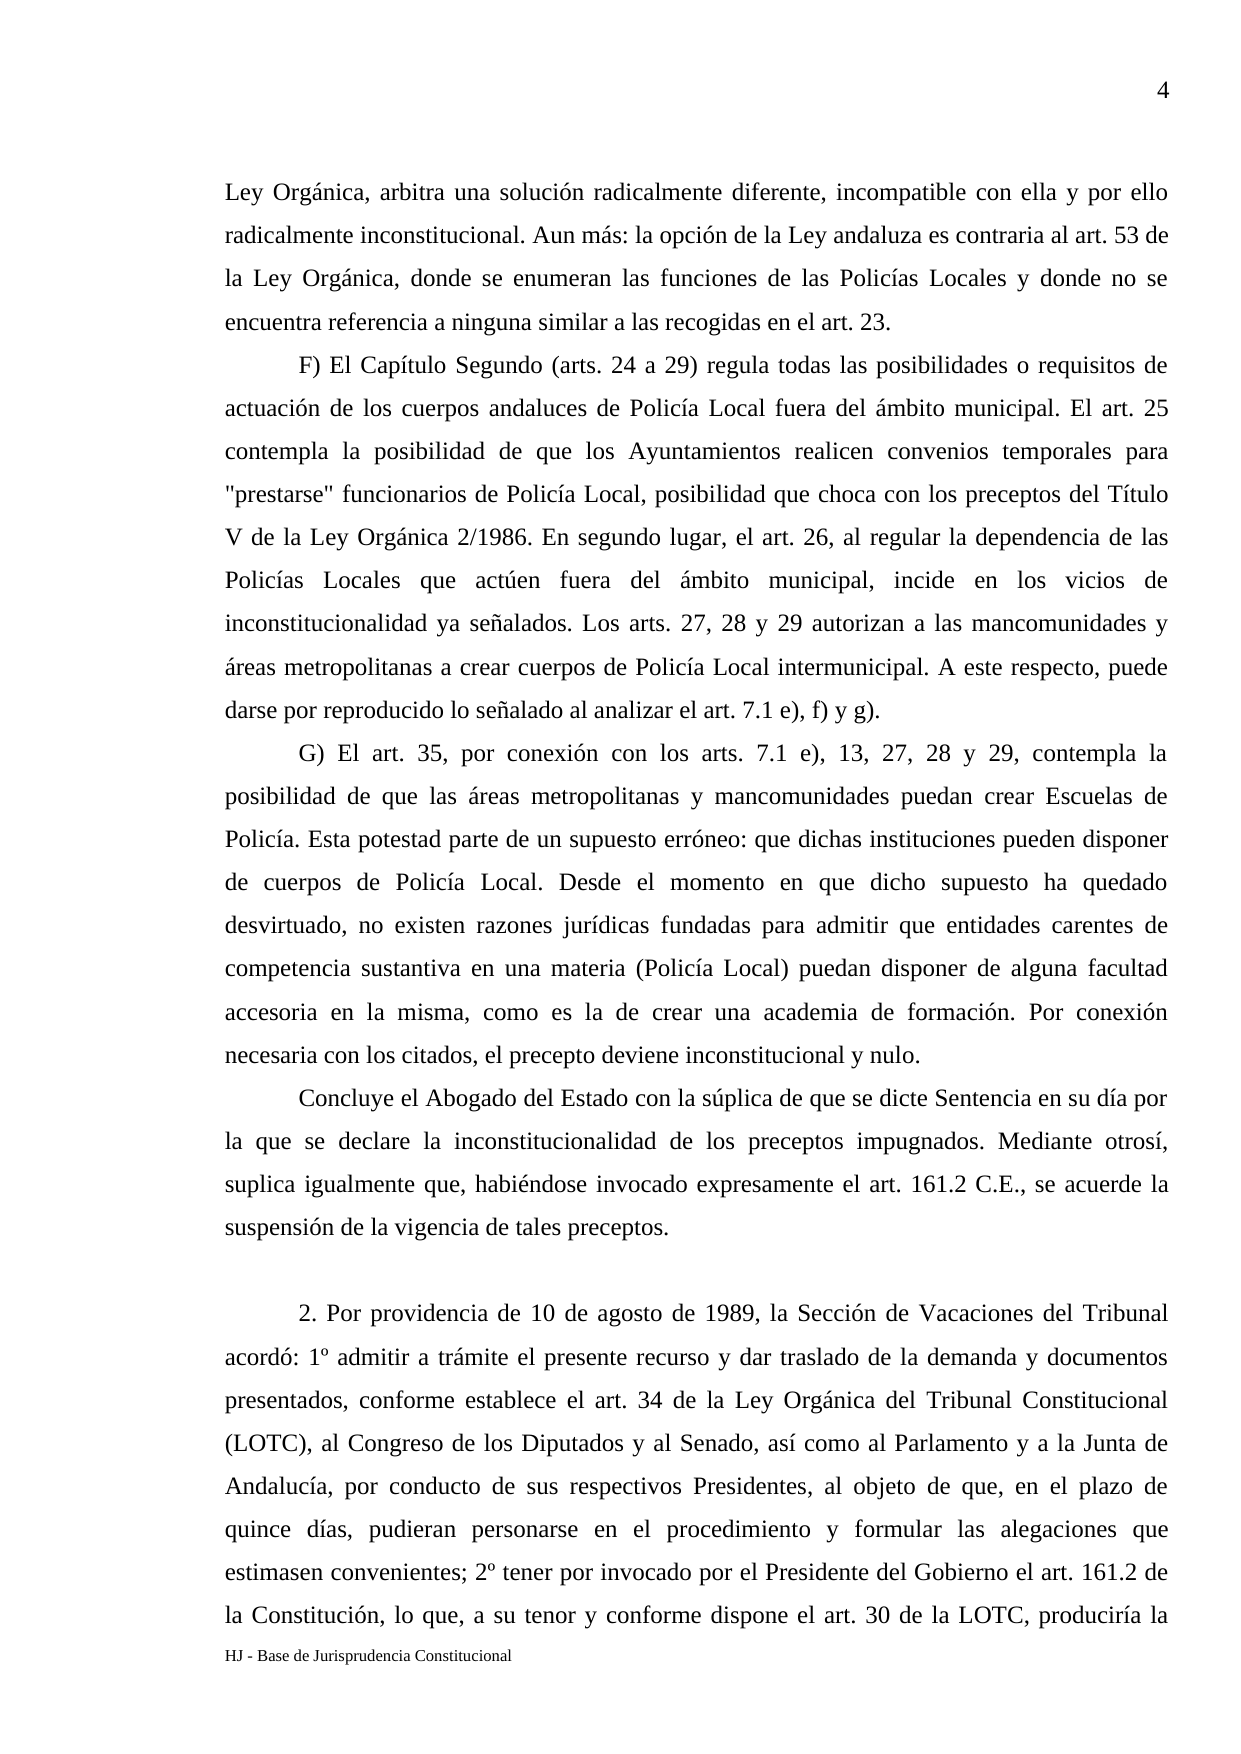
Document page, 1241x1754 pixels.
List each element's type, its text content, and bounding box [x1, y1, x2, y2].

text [224, 1298, 1169, 1629]
text Concluye el Abogado del Estado con la súplica de que se dicte Sentencia en su día por la que se declare la inconstitucionalidad de los preceptos impugnados. Mediante otrosí, suplica igualmente que, habiéndose invocado expresamente el art. 161.2 C.E., se acuerde la suspensión de la vigencia de tales preceptos. [224, 1083, 1169, 1241]
text G) El art. 35, por conexión con los arts. 7.1 e), 13, 27, 28 y 29, contempla la posibilidad de que las áreas metropolitanas y mancomunidades puedan crear Escuelas de Policía. Esta potestad parte de un supuesto erróneo: que dichas instituciones pueden disponer de cuerpos de Policía Local. Desde el momento en que dicho supuesto ha quedado desvirtuado, no existen razones jurídicas fundadas para admitir que entidades carentes de competencia sustantiva en una materia (Policía Local) puedan disponer de alguna facultad accesoria en la misma, como es la de crear una academia de formación. Por conexión necesaria con los citados, el precepto deviene inconstitucional y nulo. [224, 738, 1169, 1068]
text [224, 177, 1169, 335]
text F) El Capítulo Segundo (arts. 24 a 29) regula todas las posibilidades o requisitos de actuación de los cuerpos andaluces de Policía Local fuera del ámbito municipal. El art. 25 contempla la posibilidad de que los Ayuntamientos realicen convenios temporales para "prestarse" funcionarios de Policía Local, posibilidad que choca con los preceptos del Título V de la Ley Orgánica 2/1986. En segundo lugar, el art. 26, al regular la dependencia de las Policías Locales que actúen fuera del ámbito municipal, incide en los vicios de inconstitucionalidad ya señalados. Los arts. 27, 28 y 29 autorizan a las mancomunidades y áreas metropolitanas a crear cuerpos de Policía Local intermunicipal. A este respecto, puede darse por reproducido lo señalado al analizar el art. 7.1 e), f) y g). [224, 350, 1169, 723]
